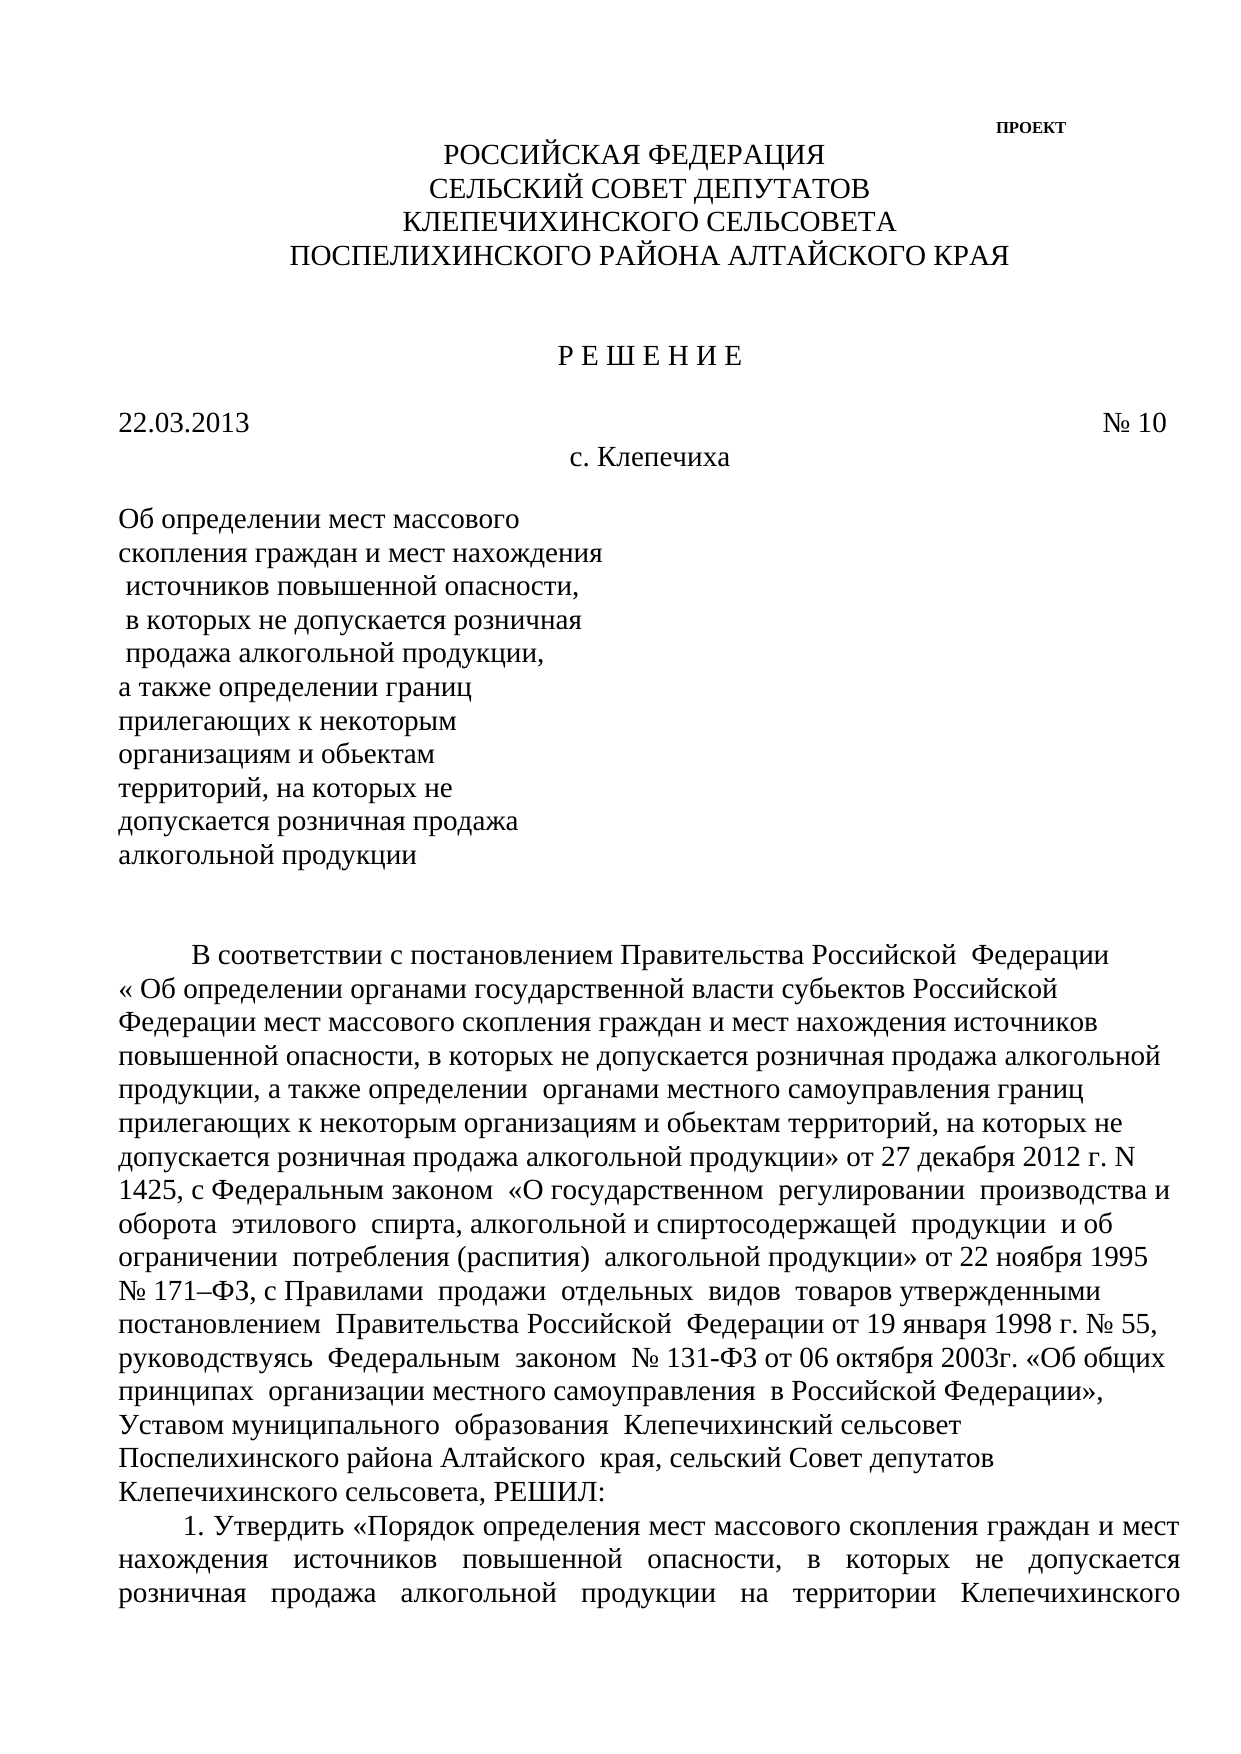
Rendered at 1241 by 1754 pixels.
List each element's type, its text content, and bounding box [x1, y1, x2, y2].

title территорий, на которых не [118, 770, 1181, 803]
title скопления граждан и мест нахождения [118, 535, 1181, 568]
text 22.03.2013 № 10 [118, 406, 1181, 439]
title источников повышенной опасности, [118, 568, 1181, 602]
title ПРОЕКТ [118, 118, 1181, 137]
text Р Е Ш Е Н И Е [118, 338, 1181, 372]
title В соответствии с постановлением Правительства Российской Федерации « Об определении органами государственной власти субьектов Российской Федерации мест массового скопления граждан и мест нахождения источников повышенной опасности, в которых не допускается розничная продажа алкогольной продукции, а также определении органами местного самоуправления границ прилегающих к некоторым организациям и обьектам территорий, на которых не допускается розничная продажа алкогольной продукции» от 27 декабря . N 1425, с Федеральным законом «О государственном регулировании производства и оборота этилового спирта, алкогольной и спиртосодержащей продукции и об ограничении потребления (распития) алкогольной продукции» от 22 ноября 1995 № 171–ФЗ, с Правилами продажи отдельных видов товаров утвержденными постановлением Правительства Российской Федерации от 19 января . № 55, руководствуясь Федеральным законом № 131-ФЗ от 06 октября 2003г. «Об общих принципах организации местного самоуправления в Российской Федерации», Уставом муниципального образования Клепечихинский сельсовет Поспелихинского района Алтайского края, сельский Совет депутатов Клепечихинского сельсовета, РЕШИЛ: [118, 937, 1181, 1508]
title Об определении мест массового [118, 501, 1181, 535]
title а также определении границ [118, 669, 1181, 703]
title прилегающих к некоторым [118, 703, 1181, 736]
text КЛЕПЕЧИХИНСКОГО СЕЛЬСОВЕТА [118, 204, 1181, 238]
title продажа алкогольной продукции, [118, 636, 1181, 669]
title допускается розничная продажа [118, 803, 1181, 837]
text с. Клепечиха [118, 439, 1181, 473]
text ПОСПЕЛИХИНСКОГО РАЙОНА АЛТАЙСКОГО КРАЯ [118, 238, 1181, 271]
title алкогольной продукции [118, 837, 1181, 870]
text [118, 1508, 1181, 1608]
text СЕЛЬСКИЙ СОВЕТ ДЕПУТАТОВ [118, 171, 1181, 204]
title в которых не допускается розничная [118, 602, 1181, 636]
title организациям и обьектам [118, 736, 1181, 770]
text РОССИЙСКАЯ ФЕДЕРАЦИЯ [118, 137, 1181, 171]
